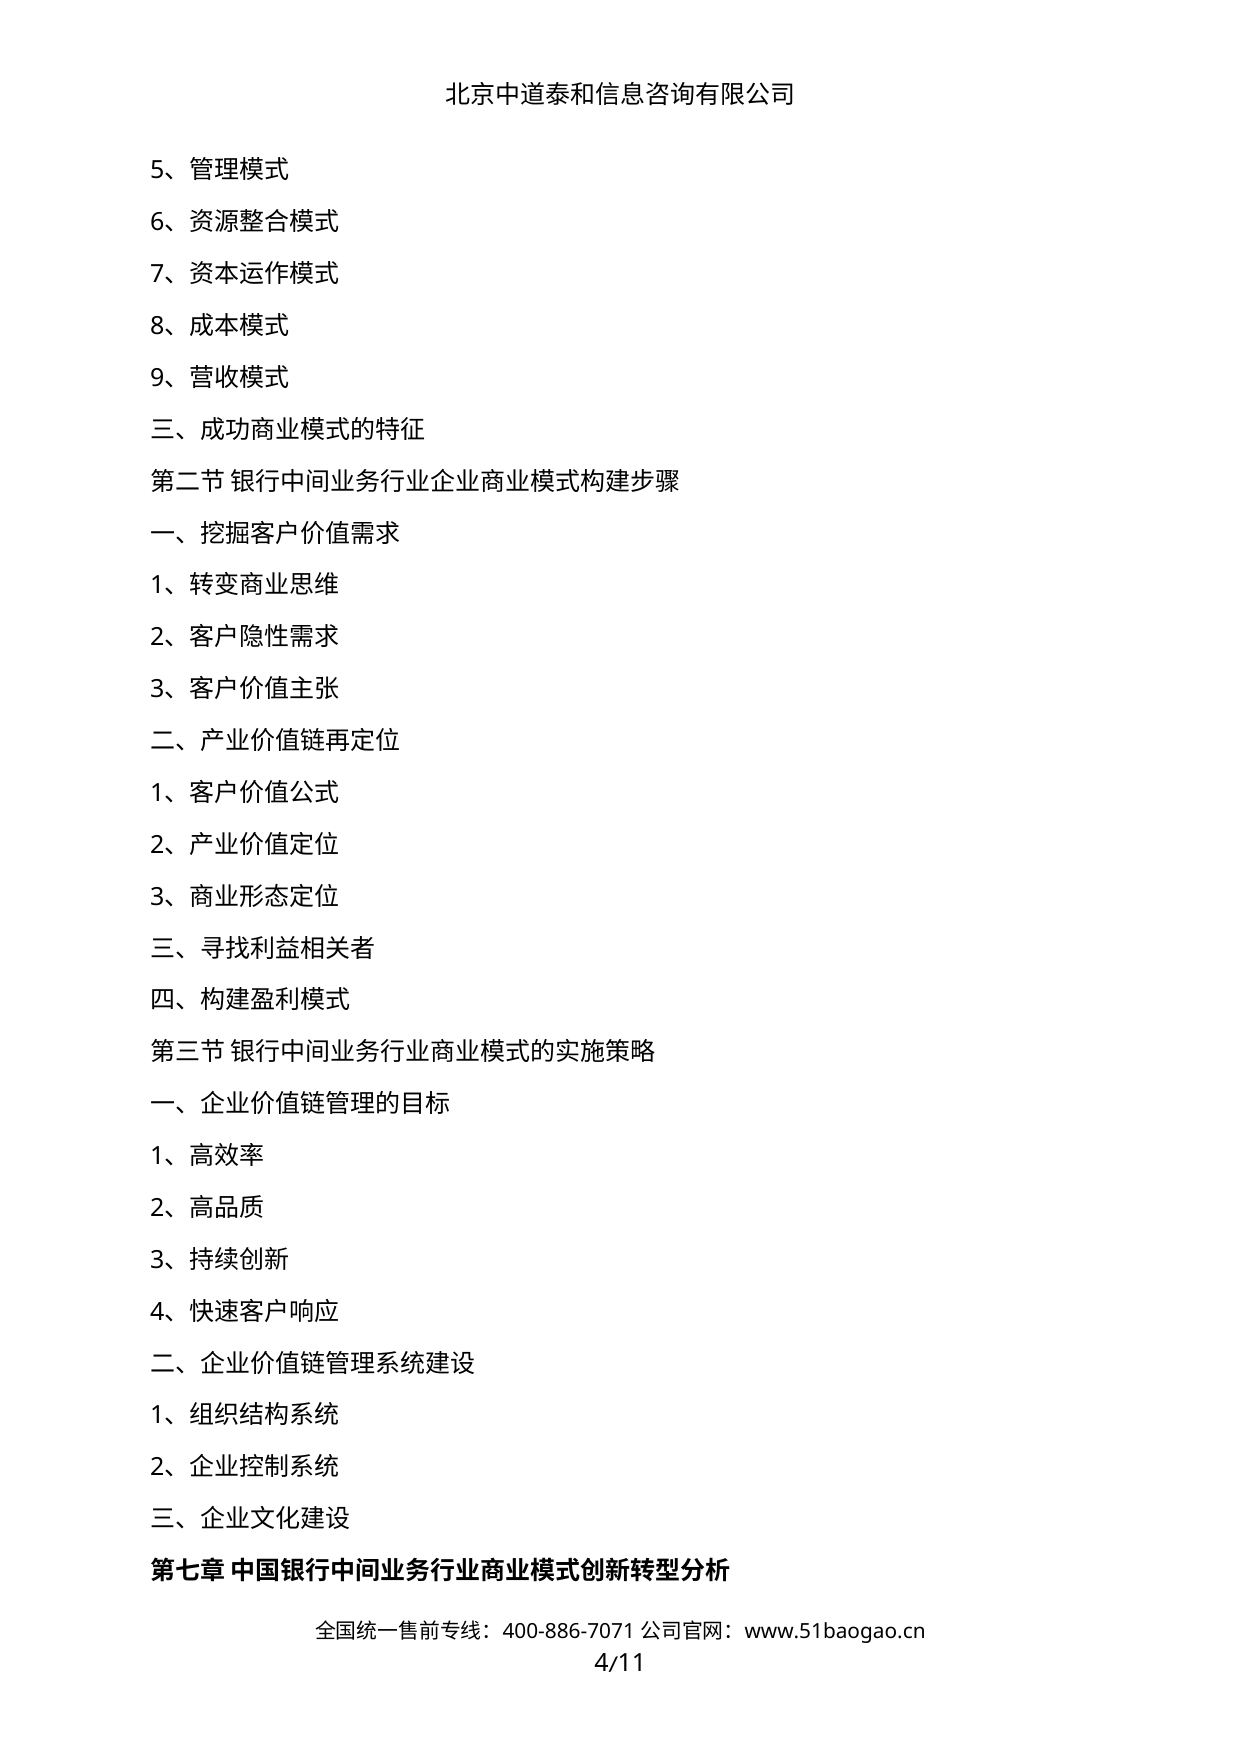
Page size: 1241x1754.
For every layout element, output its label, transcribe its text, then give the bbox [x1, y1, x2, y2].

text 二、企业价值链管理系统建设 [150, 1343, 1090, 1379]
text 8、成本模式 [150, 306, 1090, 342]
text 第二节 银行中间业务行业企业商业模式构建步骤 [150, 461, 1090, 497]
text 四、构建盈利模式 [150, 980, 1090, 1016]
text 1、组织结构系统 [150, 1395, 1090, 1431]
text 2、企业控制系统 [150, 1447, 1090, 1483]
text 7、资本运作模式 [150, 254, 1090, 290]
text 4、快速客户响应 [150, 1291, 1090, 1327]
text 三、企业文化建设 [150, 1499, 1090, 1535]
text 5、管理模式 [150, 150, 1090, 186]
text 一、企业价值链管理的目标 [150, 1084, 1090, 1120]
text 一、挖掘客户价值需求 [150, 513, 1090, 549]
text 2、产业价值定位 [150, 824, 1090, 861]
text 三、寻找利益相关者 [150, 928, 1090, 964]
text 第三节 银行中间业务行业商业模式的实施策略 [150, 1032, 1090, 1068]
text 第七章 中国银行中间业务行业商业模式创新转型分析 [150, 1551, 1090, 1587]
text 二、产业价值链再定位 [150, 721, 1090, 757]
text 1、高效率 [150, 1136, 1090, 1172]
text 9、营收模式 [150, 357, 1090, 394]
text 6、资源整合模式 [150, 202, 1090, 238]
text 2、客户隐性需求 [150, 617, 1090, 653]
text 1、转变商业思维 [150, 565, 1090, 601]
text 3、持续创新 [150, 1239, 1090, 1276]
text 2、高品质 [150, 1187, 1090, 1224]
text 3、商业形态定位 [150, 876, 1090, 912]
text 三、成功商业模式的特征 [150, 409, 1090, 446]
text 3、客户价值主张 [150, 669, 1090, 705]
text 1、客户价值公式 [150, 772, 1090, 809]
